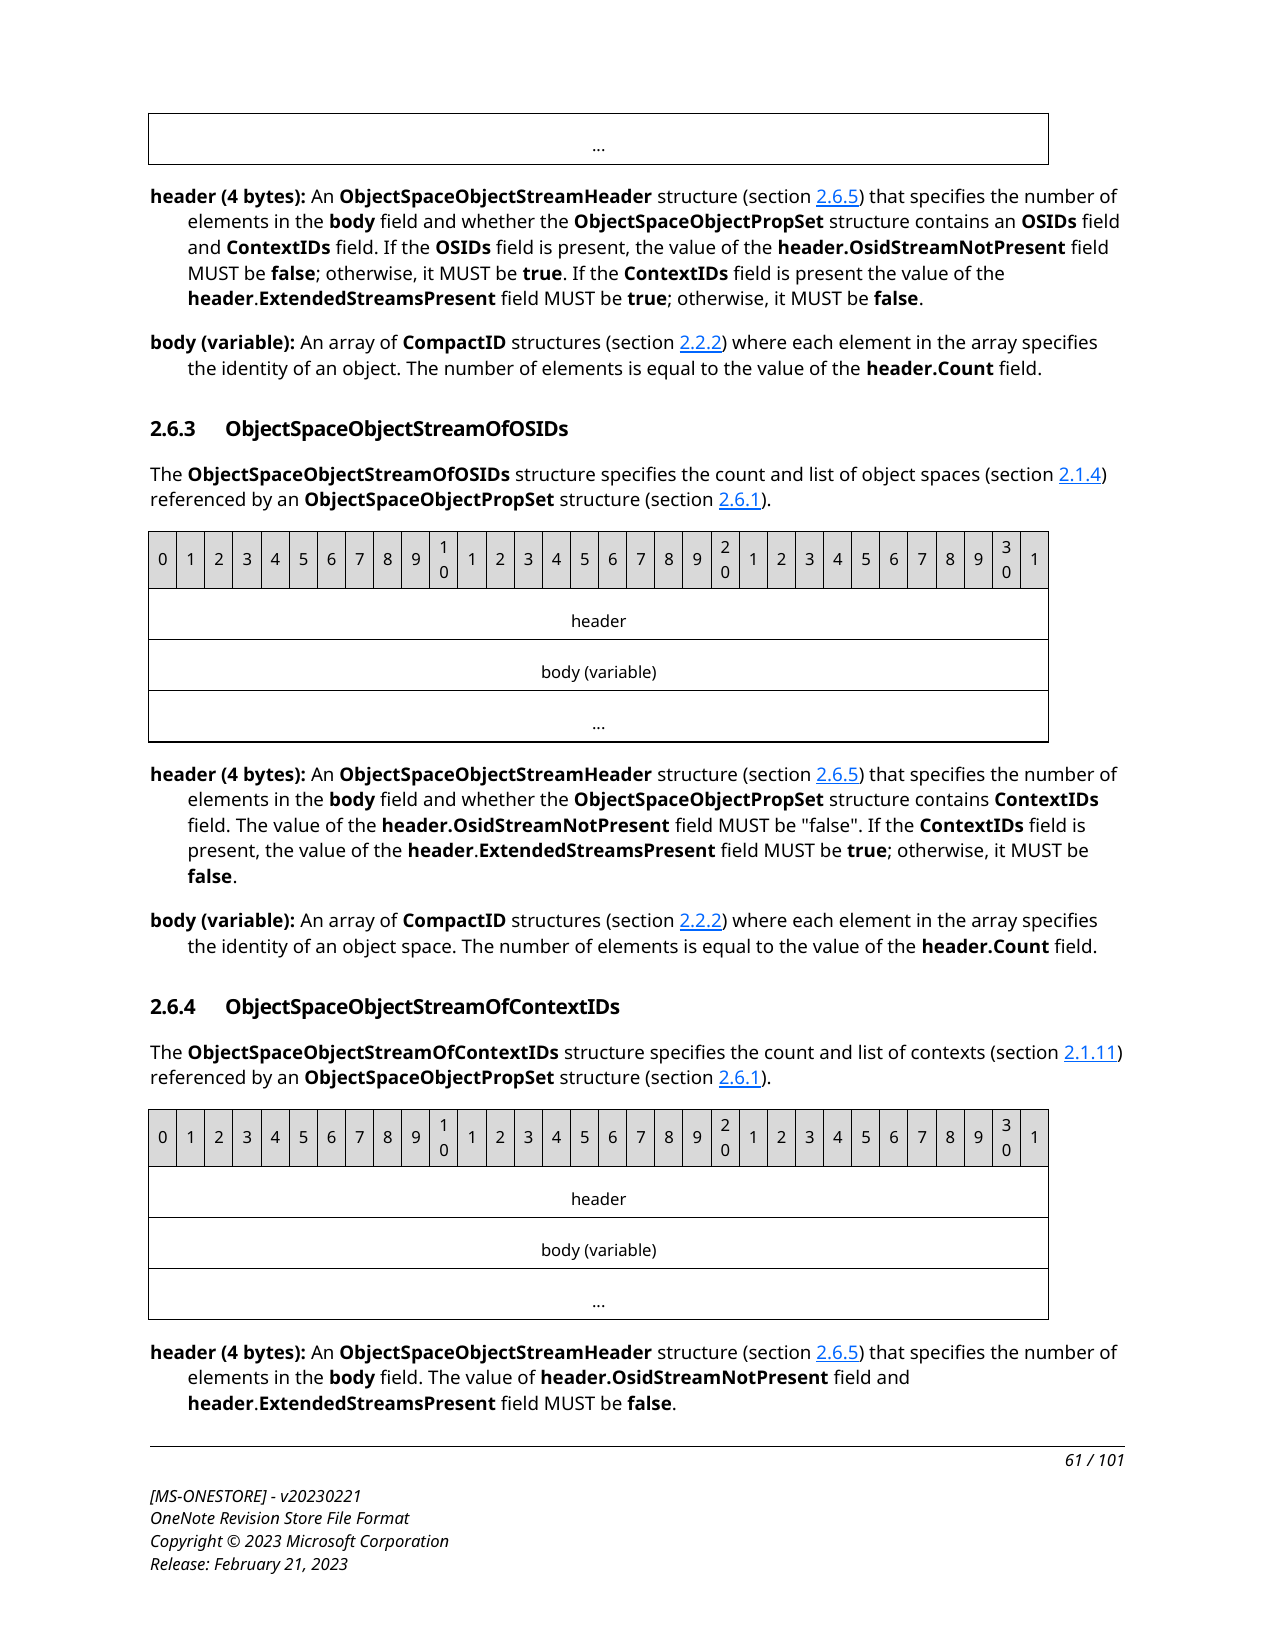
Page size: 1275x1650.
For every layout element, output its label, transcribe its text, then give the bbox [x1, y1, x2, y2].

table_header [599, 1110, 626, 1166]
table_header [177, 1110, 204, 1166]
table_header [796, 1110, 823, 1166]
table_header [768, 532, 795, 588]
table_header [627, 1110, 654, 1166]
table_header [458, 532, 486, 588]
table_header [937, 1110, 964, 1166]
subtitle ObjectSpaceObjectStreamOfContextIDs [150, 992, 1125, 1020]
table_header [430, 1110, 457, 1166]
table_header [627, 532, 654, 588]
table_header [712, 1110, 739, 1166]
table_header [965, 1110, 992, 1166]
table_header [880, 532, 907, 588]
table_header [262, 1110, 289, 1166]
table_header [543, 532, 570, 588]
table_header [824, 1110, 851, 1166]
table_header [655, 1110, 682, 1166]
text header (4 bytes): An ObjectSpaceObjectStreamHeader structure (section 2.6.5) that specifies the number of elements in the body field. The value of header.OsidStreamNotPresent field and header.ExtendedStreamsPresent field MUST be false. [150, 1339, 1125, 1416]
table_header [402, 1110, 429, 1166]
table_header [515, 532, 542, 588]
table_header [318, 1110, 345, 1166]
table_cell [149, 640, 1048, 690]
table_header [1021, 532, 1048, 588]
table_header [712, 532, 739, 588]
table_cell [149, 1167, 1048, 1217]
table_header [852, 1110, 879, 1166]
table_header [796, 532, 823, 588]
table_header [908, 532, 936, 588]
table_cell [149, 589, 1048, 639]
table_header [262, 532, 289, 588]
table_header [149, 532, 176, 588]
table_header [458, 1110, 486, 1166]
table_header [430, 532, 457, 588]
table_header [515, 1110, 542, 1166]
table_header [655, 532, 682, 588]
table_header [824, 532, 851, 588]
text body (variable): An array of CompactID structures (section 2.2.2) where each element in the array specifies the identity of an object. The number of elements is equal to the value of the header.Count field. [150, 330, 1125, 381]
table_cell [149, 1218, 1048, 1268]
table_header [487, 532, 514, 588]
text header (4 bytes): An ObjectSpaceObjectStreamHeader structure (section 2.6.5) that specifies the number of elements in the body field and whether the ObjectSpaceObjectPropSet structure contains ContextIDs field. The value of the header.OsidStreamNotPresent field MUST be "false". If the ContextIDs field is present, the value of the header.ExtendedStreamsPresent field MUST be true; otherwise, it MUST be false. [150, 761, 1125, 889]
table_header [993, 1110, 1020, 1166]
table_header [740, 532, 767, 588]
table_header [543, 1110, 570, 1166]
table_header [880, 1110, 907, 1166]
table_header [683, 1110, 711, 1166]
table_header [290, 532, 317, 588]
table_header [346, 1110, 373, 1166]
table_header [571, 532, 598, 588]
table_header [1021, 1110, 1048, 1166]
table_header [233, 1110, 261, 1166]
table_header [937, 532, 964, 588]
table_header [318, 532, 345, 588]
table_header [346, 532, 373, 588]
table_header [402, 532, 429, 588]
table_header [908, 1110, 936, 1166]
text body (variable): An array of CompactID structures (section 2.2.2) where each element in the array specifies the identity of an object space. The number of elements is equal to the value of the header.Count field. [150, 908, 1125, 959]
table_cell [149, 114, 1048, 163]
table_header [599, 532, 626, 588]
text header (4 bytes): An ObjectSpaceObjectStreamHeader structure (section 2.6.5) that specifies the number of elements in the body field and whether the ObjectSpaceObjectPropSet structure contains an OSIDs field and ContextIDs field. If the OSIDs field is present, the value of the header.OsidStreamNotPresent field MUST be false; otherwise, it MUST be true. If the ContextIDs field is present the value of the header.ExtendedStreamsPresent field MUST be true; otherwise, it MUST be false. [150, 183, 1125, 311]
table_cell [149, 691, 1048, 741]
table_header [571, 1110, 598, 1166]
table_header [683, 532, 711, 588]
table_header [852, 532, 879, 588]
text The ObjectSpaceObjectStreamOfContextIDs structure specifies the count and list of contexts (section 2.1.11) referenced by an ObjectSpaceObjectPropSet structure (section 2.6.1). [150, 1039, 1125, 1090]
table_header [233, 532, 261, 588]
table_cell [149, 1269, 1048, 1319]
subtitle ObjectSpaceObjectStreamOfOSIDs [150, 414, 1125, 442]
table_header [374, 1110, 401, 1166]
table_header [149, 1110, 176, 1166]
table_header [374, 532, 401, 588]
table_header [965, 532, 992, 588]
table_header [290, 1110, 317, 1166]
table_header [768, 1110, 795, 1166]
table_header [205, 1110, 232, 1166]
text The ObjectSpaceObjectStreamOfOSIDs structure specifies the count and list of object spaces (section 2.1.4) referenced by an ObjectSpaceObjectPropSet structure (section 2.6.1). [150, 461, 1125, 512]
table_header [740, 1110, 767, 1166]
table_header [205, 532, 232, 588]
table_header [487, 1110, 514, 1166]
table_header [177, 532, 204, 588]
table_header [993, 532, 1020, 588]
